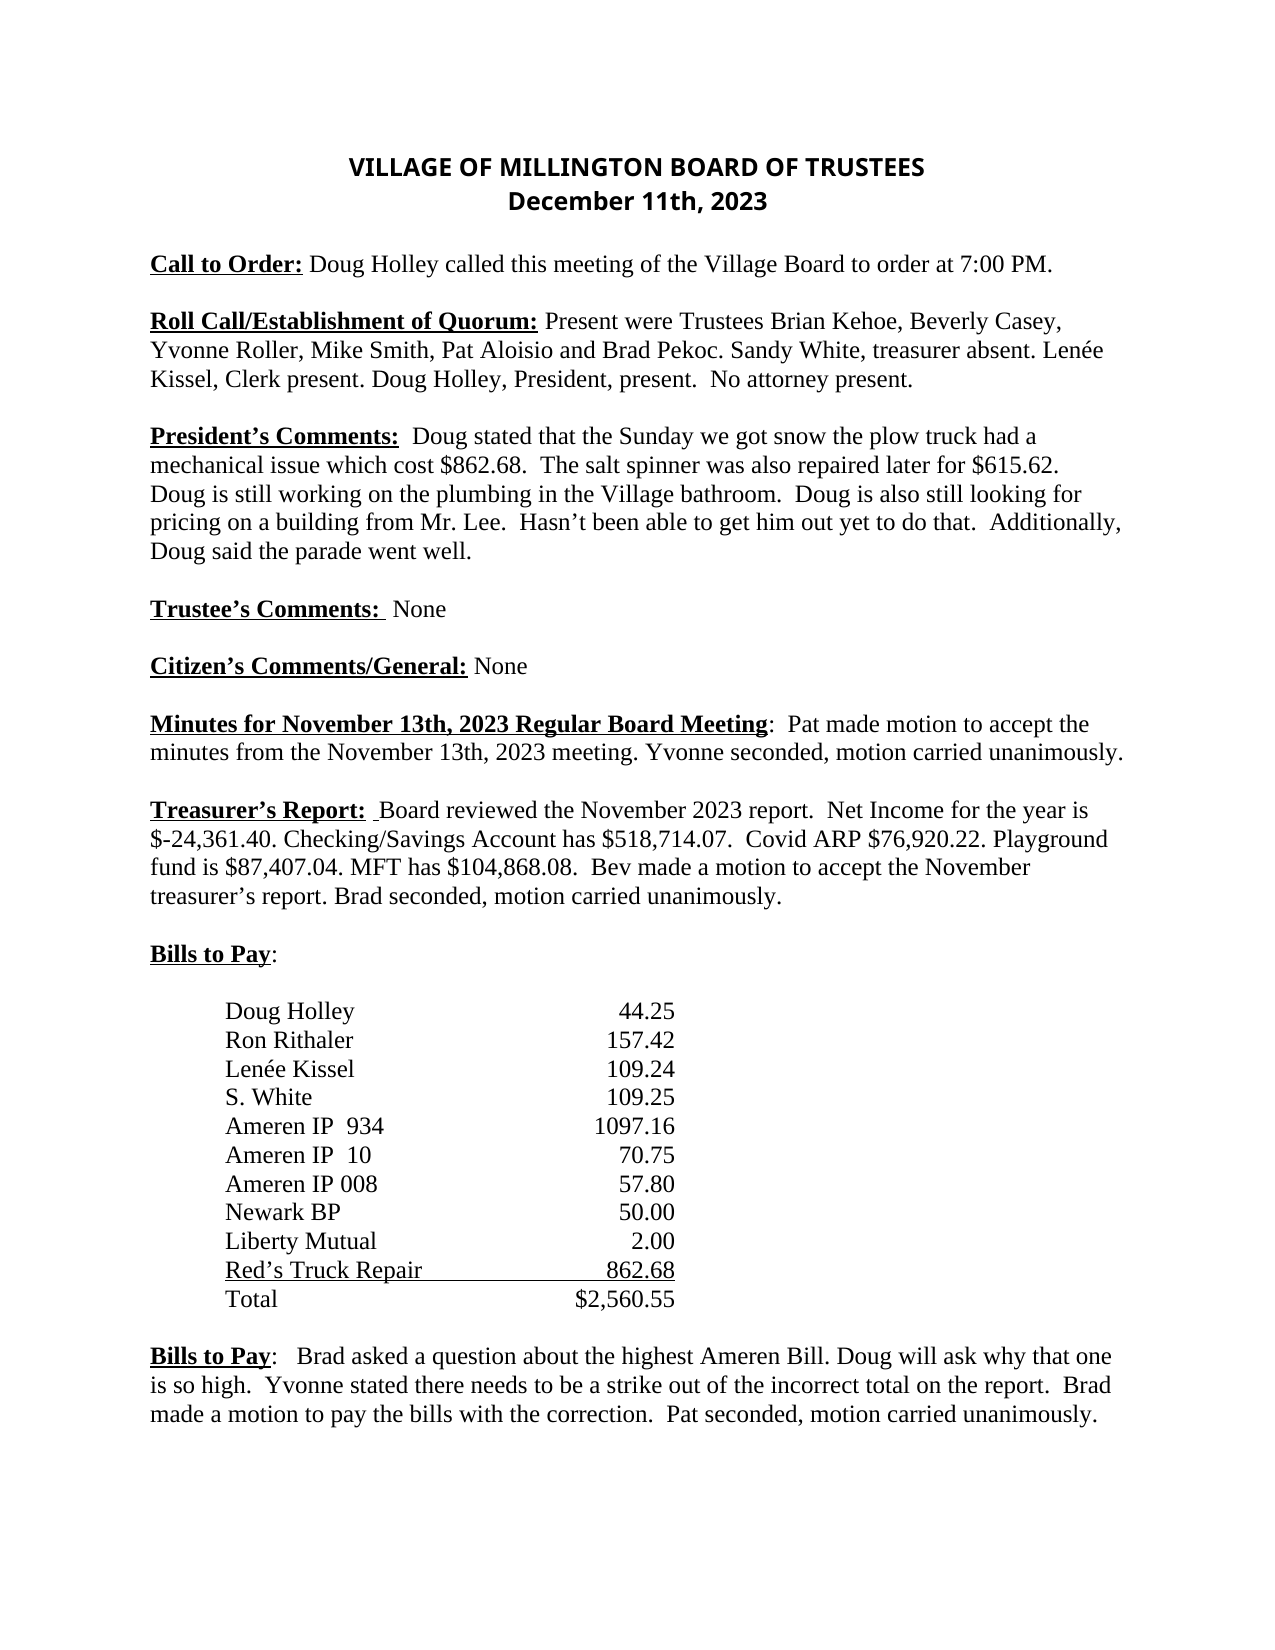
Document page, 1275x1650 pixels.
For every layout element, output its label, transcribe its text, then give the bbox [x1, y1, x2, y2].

text Call to Order: Doug Holley called this meeting of the Village Board to order at 7:00 PM. [150, 249, 1125, 277]
text ​ ​​ ​​ VILLAGE OF MILLINGTON BOARD OF TRUSTEES [150, 150, 1125, 184]
text President’s Comments: Doug stated that the Sunday we got snow the plow truck had a mechanical issue which cost $862.68. The salt spinner was also repaired later for $615.62. Doug is still working on the plumbing in the Village bathroom. Doug is also still looking for pricing on a building from Mr. Lee. Hasn’t been able to get him out yet to do that. Additionally, Doug said the parade went well. [150, 421, 1125, 565]
text Minutes for November 13th, 2023 Regular Board Meeting: Pat made motion to accept the minutes from the November 13th, 2023 meeting. Yvonne seconded, motion carried unanimously. [150, 709, 1125, 766]
text S. White 109.25 [150, 1082, 1125, 1111]
text Trustee’s Comments: None [150, 594, 1125, 622]
text Ameren IP 10 70.75 [150, 1140, 1125, 1169]
text Liberty Mutual 2.00 [150, 1226, 1125, 1255]
text Total $2,560.55 [150, 1284, 1125, 1312]
text Roll Call/Establishment of Quorum: Present were Trustees Brian Kehoe, Beverly Casey, Yvonne Roller, Mike Smith, Pat Aloisio and Brad Pekoc. Sandy White, treasurer absent. Lenée Kissel, Clerk present. Doug Holley, President, present. No attorney present. [150, 306, 1125, 392]
text Ron Rithaler 157.42 [150, 1025, 1125, 1054]
text Bills to Pay: Brad asked a question about the highest Ameren Bill. Doug will ask why that one is so high. Yvonne stated there needs to be a strike out of the incorrect total on the report. Brad made a motion to pay the bills with the correction. Pat seconded, motion carried unanimously. [150, 1341, 1125, 1427]
text Ameren IP 008 57.80 [150, 1169, 1125, 1197]
text Lenée Kissel 109.24 [150, 1054, 1125, 1082]
text Doug Holley 44.25 [150, 996, 1125, 1025]
text Ameren IP 934 1097.16 [150, 1111, 1125, 1140]
text Treasurer’s Report: Board reviewed the November 2023 report. Net Income for the year is $-24,361.40. Checking/Savings Account has $518,714.07. Covid ARP $76,920.22. Playground fund is $87,407.04. MFT has $104,868.08. Bev made a motion to accept the November treasurer’s report. Brad seconded, motion carried unanimously. [150, 795, 1125, 910]
text Citizen’s Comments/General: None [150, 651, 1125, 680]
text Red’s Truck Repair 862.68 [150, 1255, 1125, 1284]
text Bills to Pay: [150, 939, 1125, 967]
text December 11th, 2023 [150, 184, 1125, 218]
text Newark BP 50.00 [150, 1197, 1125, 1226]
